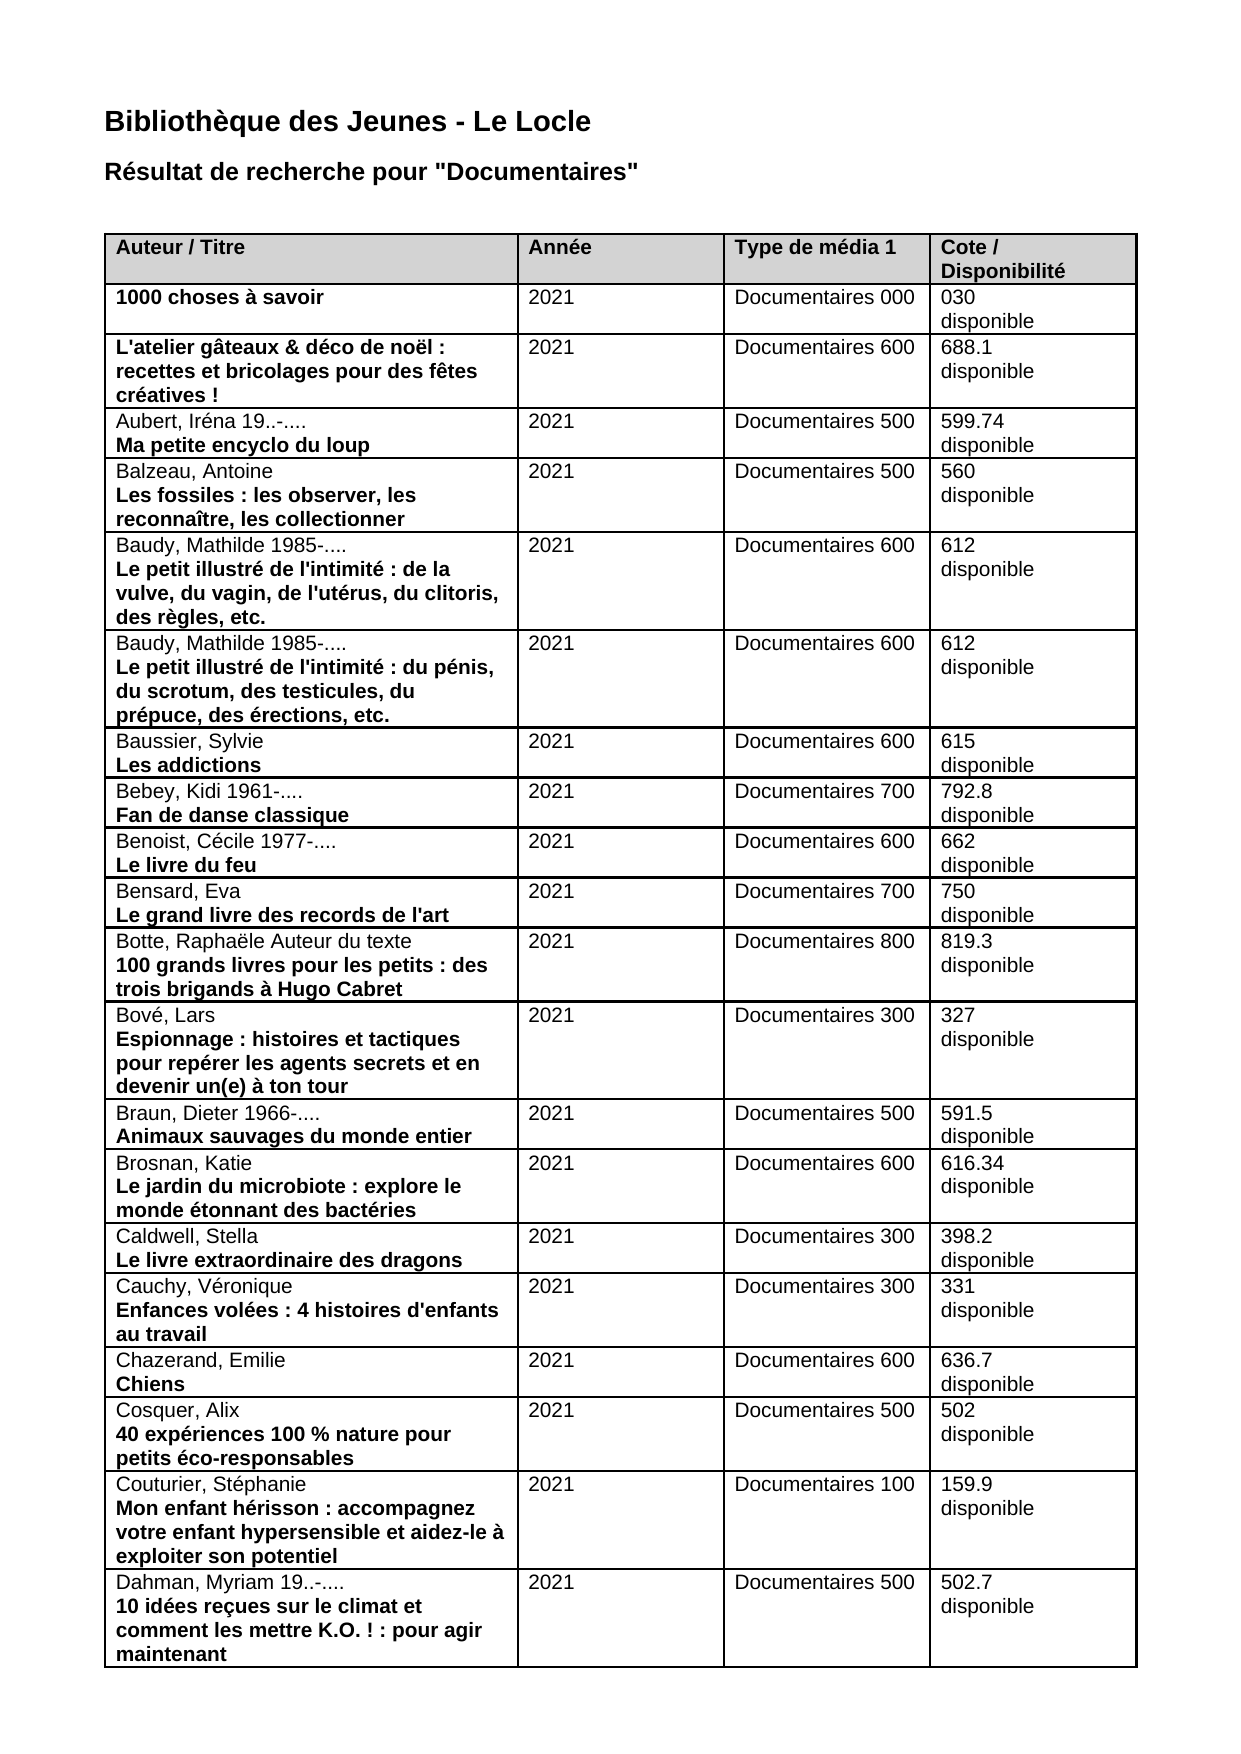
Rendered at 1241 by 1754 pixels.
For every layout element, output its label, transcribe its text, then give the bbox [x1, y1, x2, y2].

table_cell 2021 [519, 779, 723, 826]
table_cell Cosquer, Alix 40 expériences 100 % nature pour petits éco-responsables [106, 1398, 517, 1470]
table_cell 616.34 disponible [931, 1150, 1135, 1222]
table_cell 2021 [519, 459, 723, 531]
text Bibliothèque des Jeunes - Le Locle [104, 104, 1136, 138]
table_cell Documentaires 600 [725, 829, 929, 876]
text Résultat de recherche pour "Documentaires" [104, 156, 1136, 185]
table_cell Documentaires 600 [725, 1348, 929, 1396]
table_cell 502.7 disponible [931, 1570, 1135, 1666]
table_cell Documentaires 600 [725, 729, 929, 776]
table_cell Documentaires 500 [725, 409, 929, 457]
table_cell Documentaires 300 [725, 1003, 929, 1098]
table_cell Documentaires 600 [725, 533, 929, 628]
table_cell Balzeau, Antoine Les fossiles : les observer, les reconnaître, les collectionner [106, 459, 517, 531]
table_cell 2021 [519, 1398, 723, 1470]
table_cell Caldwell, Stella Le livre extraordinaire des dragons [106, 1224, 517, 1272]
table_cell Documentaires 100 [725, 1472, 929, 1568]
table_cell 2021 [519, 879, 723, 926]
table_cell Documentaires 700 [725, 779, 929, 826]
table_cell 2021 [519, 1570, 723, 1666]
table_cell Brosnan, Katie Le jardin du microbiote : explore le monde étonnant des bactéries [106, 1150, 517, 1222]
table_cell 750 disponible [931, 879, 1135, 926]
table_cell 327 disponible [931, 1003, 1135, 1098]
table_cell Documentaires 500 [725, 1398, 929, 1470]
table_cell 2021 [519, 929, 723, 1000]
table_cell Dahman, Myriam 19..-.... 10 idées reçues sur le climat et comment les mettre K.O. ! : pour agir maintenant [106, 1570, 517, 1666]
table_cell 2021 [519, 409, 723, 457]
table_cell 2021 [519, 1003, 723, 1098]
table_header Auteur / Titre [106, 235, 517, 283]
table_cell 615 disponible [931, 729, 1135, 776]
table_cell Benoist, Cécile 1977-.... Le livre du feu [106, 829, 517, 876]
table_cell 398.2 disponible [931, 1224, 1135, 1272]
table_header Année [519, 235, 723, 283]
table_cell 662 disponible [931, 829, 1135, 876]
table_cell Documentaires 600 [725, 631, 929, 726]
table_cell 331 disponible [931, 1274, 1135, 1346]
table_cell 2021 [519, 1348, 723, 1396]
table_cell Documentaires 500 [725, 459, 929, 531]
table_cell 688.1 disponible [931, 335, 1135, 407]
table_cell 2021 [519, 1150, 723, 1222]
table_cell Baussier, Sylvie Les addictions [106, 729, 517, 776]
table_cell Chazerand, Emilie Chiens [106, 1348, 517, 1396]
table_cell 2021 [519, 829, 723, 876]
table_cell 612 disponible [931, 631, 1135, 726]
table_cell 2021 [519, 335, 723, 407]
table_cell 2021 [519, 729, 723, 776]
table_cell Documentaires 000 [725, 285, 929, 333]
table_cell Documentaires 300 [725, 1274, 929, 1346]
table_cell Documentaires 500 [725, 1100, 929, 1148]
table_cell 2021 [519, 1100, 723, 1148]
table_cell 2021 [519, 1224, 723, 1272]
table_cell 792.8 disponible [931, 779, 1135, 826]
table_cell 030 disponible [931, 285, 1135, 333]
table_cell Documentaires 600 [725, 1150, 929, 1222]
table_cell Baudy, Mathilde 1985-.... Le petit illustré de l'intimité : de la vulve, du vagin, de l'utérus, du clitoris, des règles, etc. [106, 533, 517, 628]
table_cell Documentaires 300 [725, 1224, 929, 1272]
table_cell 2021 [519, 1472, 723, 1568]
table_cell Aubert, Iréna 19..-.... Ma petite encyclo du loup [106, 409, 517, 457]
table_cell Bové, Lars Espionnage : histoires et tactiques pour repérer les agents secrets et en devenir un(e) à ton tour [106, 1003, 517, 1098]
table_cell 591.5 disponible [931, 1100, 1135, 1148]
table_cell Braun, Dieter 1966-.... Animaux sauvages du monde entier [106, 1100, 517, 1148]
table_cell 599.74 disponible [931, 409, 1135, 457]
table_header Type de média 1 [725, 235, 929, 283]
table_cell Bensard, Eva Le grand livre des records de l'art [106, 879, 517, 926]
table_cell 2021 [519, 533, 723, 628]
table_cell Documentaires 800 [725, 929, 929, 1000]
table_cell 159.9 disponible [931, 1472, 1135, 1568]
table_cell Documentaires 600 [725, 335, 929, 407]
table_cell Bebey, Kidi 1961-.... Fan de danse classique [106, 779, 517, 826]
table_cell 612 disponible [931, 533, 1135, 628]
table_cell Documentaires 700 [725, 879, 929, 926]
table_cell 819.3 disponible [931, 929, 1135, 1000]
table_header Cote / Disponibilité [931, 235, 1135, 283]
table_cell Baudy, Mathilde 1985-.... Le petit illustré de l'intimité : du pénis, du scrotum, des testicules, du prépuce, des érections, etc. [106, 631, 517, 726]
table_cell 560 disponible [931, 459, 1135, 531]
table_cell Documentaires 500 [725, 1570, 929, 1666]
table_cell 2021 [519, 285, 723, 333]
table_cell Cauchy, Véronique Enfances volées : 4 histoires d'enfants au travail [106, 1274, 517, 1346]
table_cell L'atelier gâteaux & déco de noël : recettes et bricolages pour des fêtes créatives ! [106, 335, 517, 407]
table_cell 2021 [519, 631, 723, 726]
table_cell 2021 [519, 1274, 723, 1346]
table_cell 1000 choses à savoir [106, 285, 517, 333]
table_cell 502 disponible [931, 1398, 1135, 1470]
table_cell Botte, Raphaële Auteur du texte 100 grands livres pour les petits : des trois brigands à Hugo Cabret [106, 929, 517, 1000]
table_cell 636.7 disponible [931, 1348, 1135, 1396]
table_cell Couturier, Stéphanie Mon enfant hérisson : accompagnez votre enfant hypersensible et aidez-le à exploiter son potentiel [106, 1472, 517, 1568]
